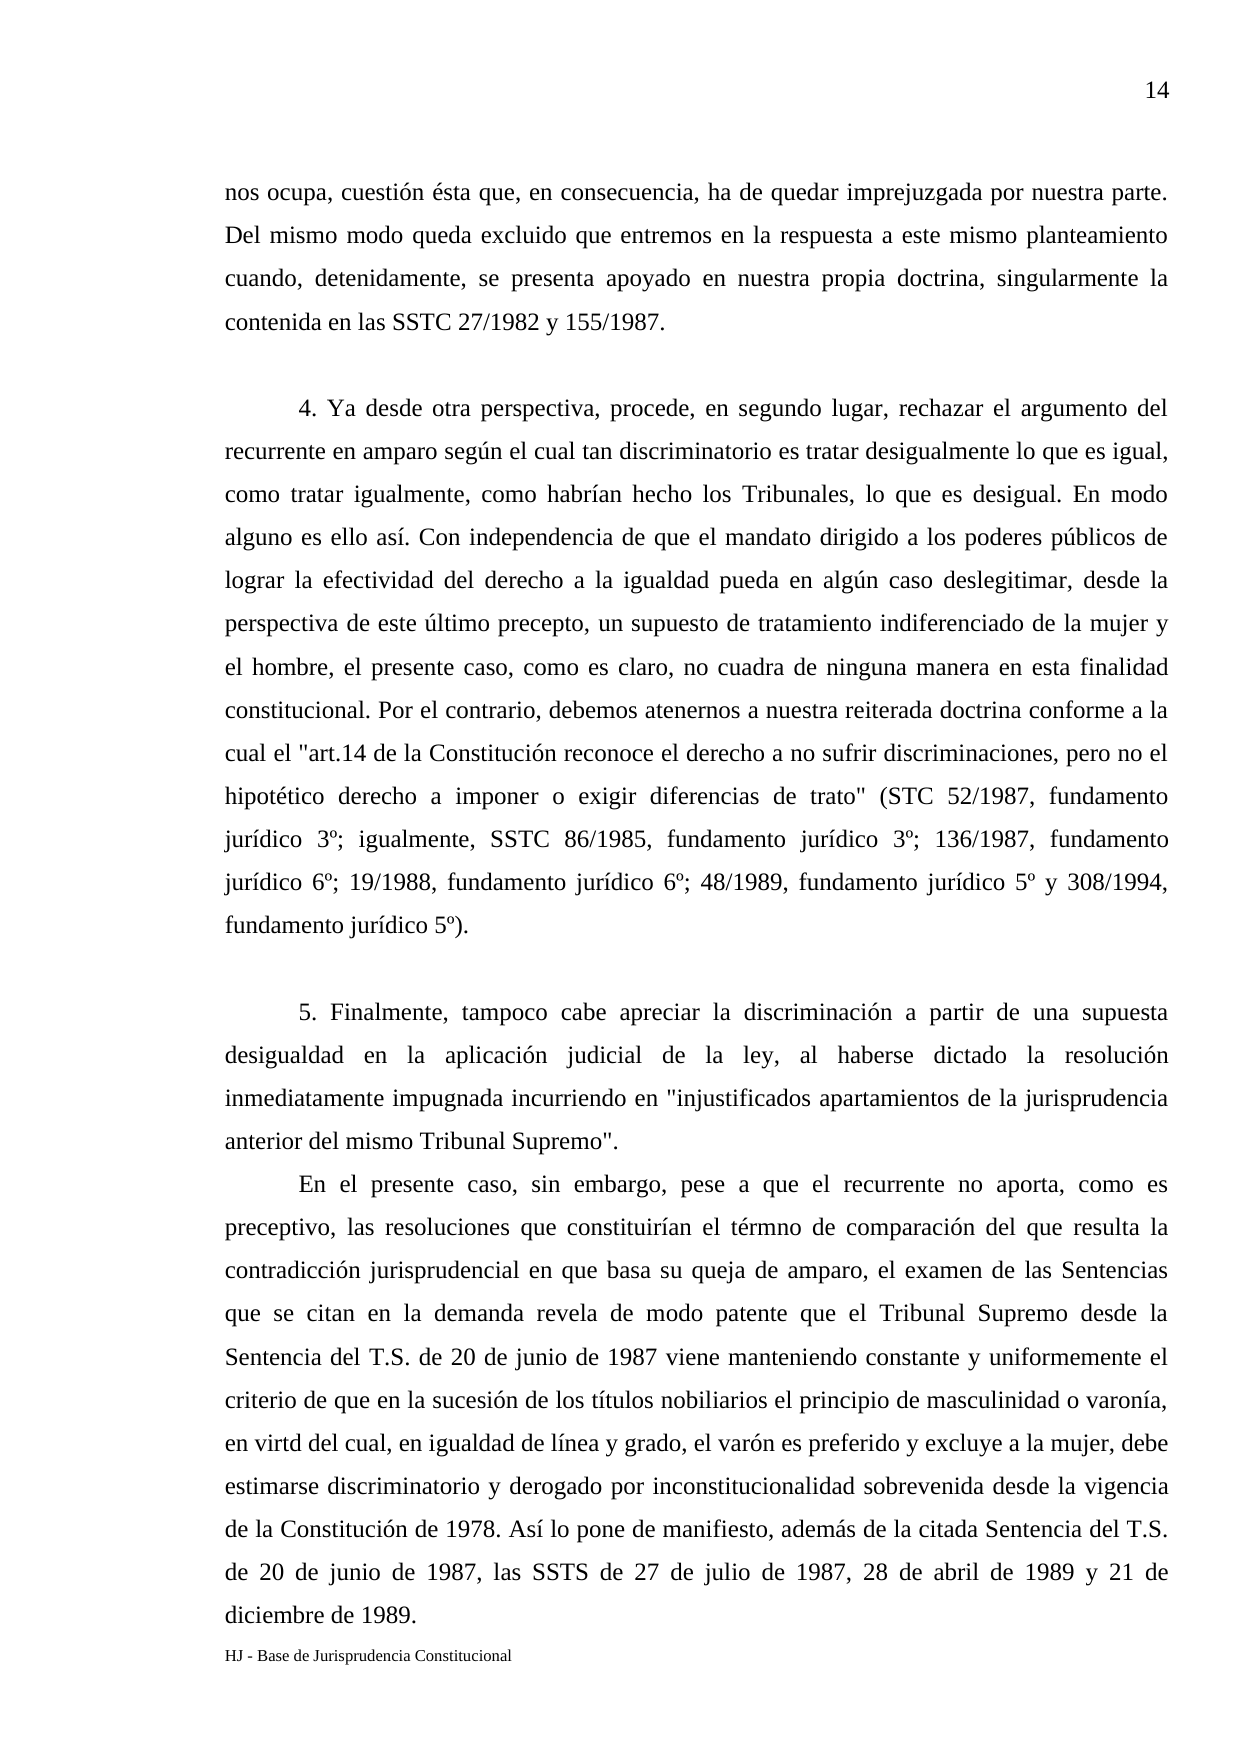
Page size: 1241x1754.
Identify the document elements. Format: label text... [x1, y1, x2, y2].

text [224, 177, 1169, 335]
text En el presente caso, sin embargo, pese a que el recurrente no aporta, como es preceptivo, las resoluciones que constituirían el térmno de comparación del que resulta la contradicción jurisprudencial en que basa su queja de amparo, el examen de las Sentencias que se citan en la demanda revela de modo patente que el Tribunal Supremo desde la Sentencia del T.S. de 20 de junio de 1987 viene manteniendo constante y uniformemente el criterio de que en la sucesión de los títulos nobiliarios el principio de masculinidad o varonía, en virtd del cual, en igualdad de línea y grado, el varón es preferido y excluye a la mujer, debe estimarse discriminatorio y derogado por inconstitucionalidad sobrevenida desde la vigencia de la Constitución de 1978. Así lo pone de manifiesto, además de la citada Sentencia del T.S. de 20 de junio de 1987, las SSTS de 27 de julio de 1987, 28 de abril de 1989 y 21 de diciembre de 1989. [224, 1169, 1169, 1629]
text 4. Ya desde otra perspectiva, procede, en segundo lugar, rechazar el argumento del recurrente en amparo según el cual tan discriminatorio es tratar desigualmente lo que es igual, como tratar igualmente, como habrían hecho los Tribunales, lo que es desigual. En modo alguno es ello así. Con independencia de que el mandato dirigido a los poderes públicos de lograr la efectividad del derecho a la igualdad pueda en algún caso deslegitimar, desde la perspectiva de este último precepto, un supuesto de tratamiento indiferenciado de la mujer y el hombre, el presente caso, como es claro, no cuadra de ninguna manera en esta finalidad constitucional. Por el contrario, debemos atenernos a nuestra reiterada doctrina conforme a la cual el "art.14 de la Constitución reconoce el derecho a no sufrir discriminaciones, pero no el hipotético derecho a imponer o exigir diferencias de trato" (STC 52/1987, fundamento jurídico 3º; igualmente, SSTC 86/1985, fundamento jurídico 3º; 136/1987, fundamento jurídico 6º; 19/1988, fundamento jurídico 6º; 48/1989, fundamento jurídico 5º y 308/1994, fundamento jurídico 5º). [224, 393, 1169, 939]
text 5. Finalmente, tampoco cabe apreciar la discriminación a partir de una supuesta desigualdad en la aplicación judicial de la ley, al haberse dictado la resolución inmediatamente impugnada incurriendo en "injustificados apartamientos de la jurisprudencia anterior del mismo Tribunal Supremo". [224, 997, 1169, 1155]
